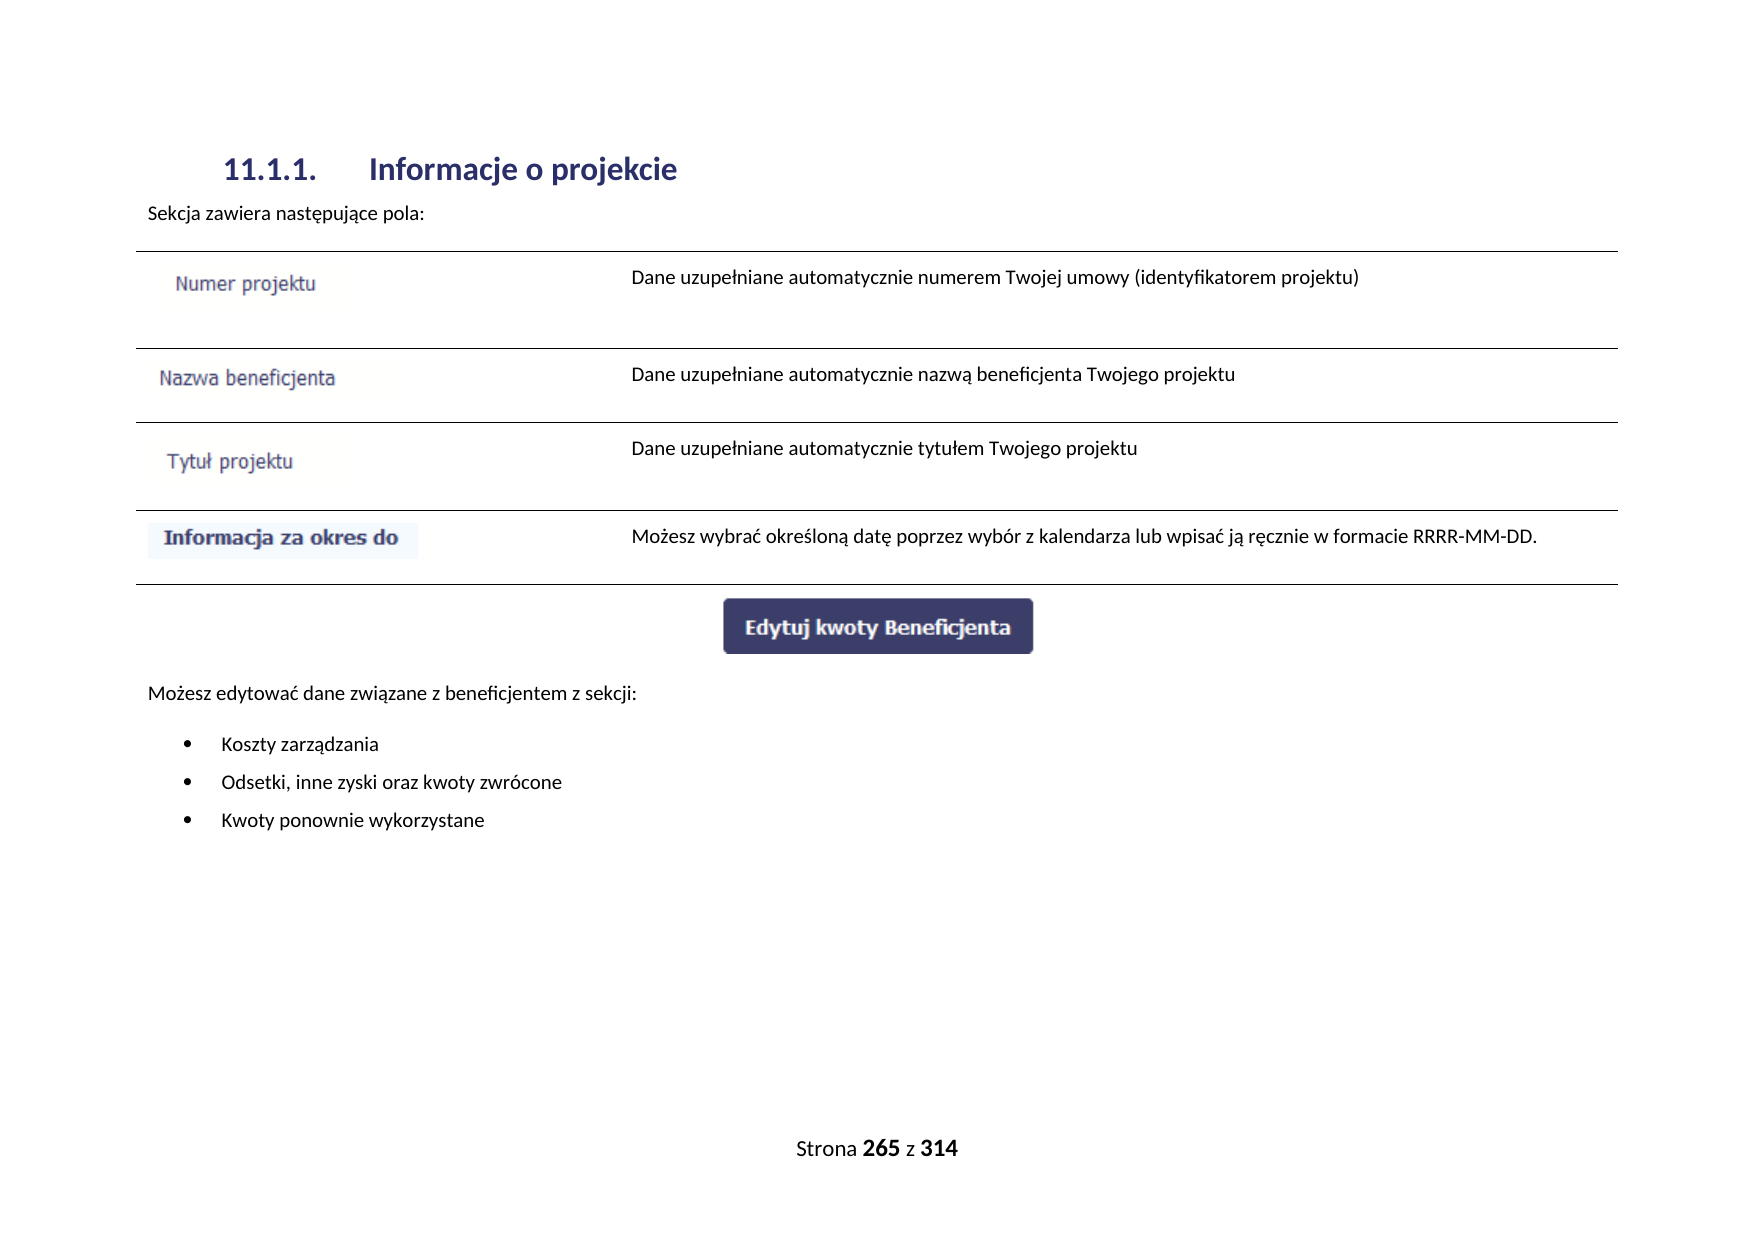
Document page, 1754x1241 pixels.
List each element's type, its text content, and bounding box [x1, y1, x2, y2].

table_cell Dane uzupełniane automatycznie nazwą beneficjenta Twojego projektu [620, 349, 1618, 422]
picture [719, 597, 1035, 654]
picture [147, 523, 419, 559]
picture [147, 361, 405, 397]
list Kwoty ponownie wykorzystane [184, 807, 1606, 833]
picture [147, 435, 353, 485]
table_cell [136, 423, 620, 510]
table_header [136, 252, 620, 348]
table_cell [136, 349, 620, 422]
text Sekcja zawiera następujące pola: [148, 201, 1606, 226]
picture [152, 264, 357, 310]
subtitle Informacje o projekcie [223, 148, 1606, 188]
text Możesz edytować dane związane z beneficjentem z sekcji: [148, 681, 1606, 706]
list Koszty zarządzania [184, 731, 1606, 757]
table_cell [136, 511, 620, 584]
table_header Dane uzupełniane automatycznie numerem Twojej umowy (identyfikatorem projektu) [620, 252, 1618, 348]
table_cell Dane uzupełniane automatycznie tytułem Twojego projektu [620, 423, 1618, 510]
table_cell Możesz wybrać określoną datę poprzez wybór z kalendarza lub wpisać ją ręcznie w formacie RRRR-MM-DD. [620, 511, 1618, 584]
list Odsetki, inne zyski oraz kwoty zwrócone [184, 769, 1606, 795]
